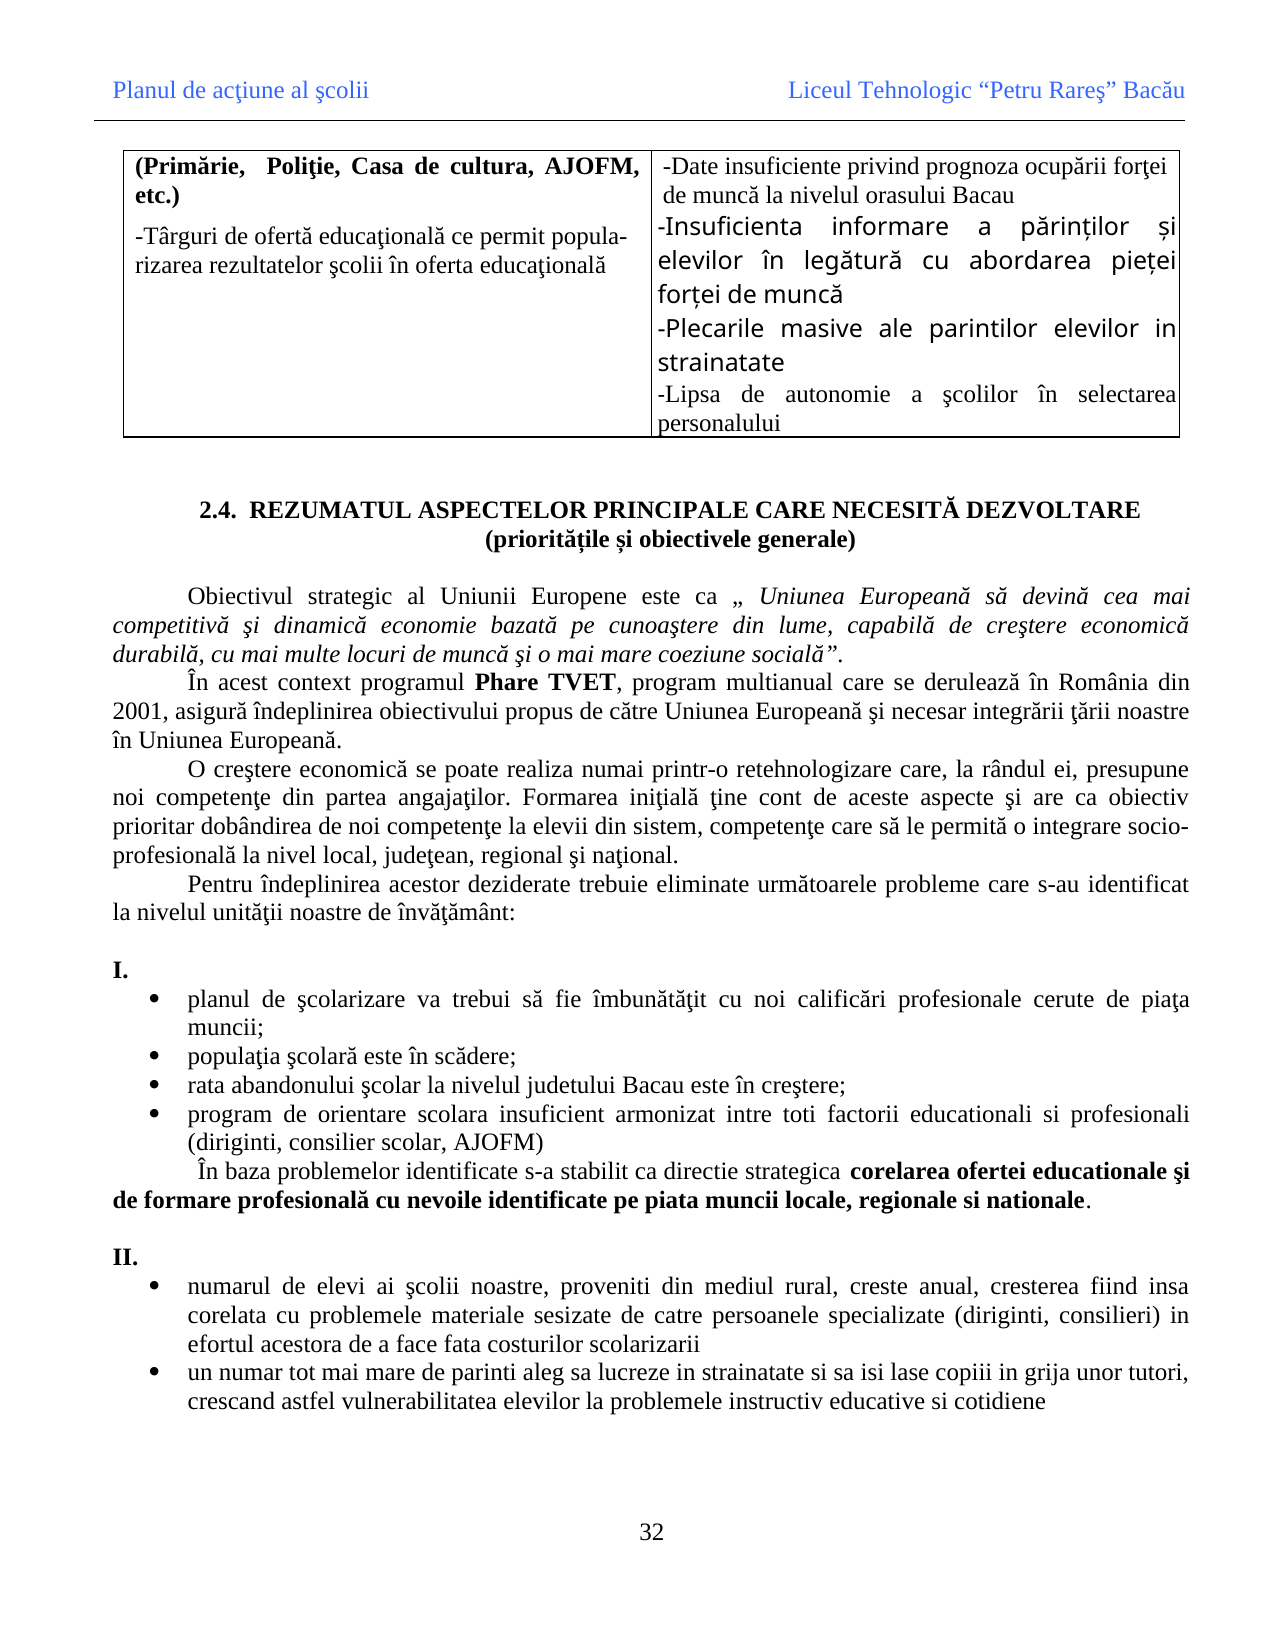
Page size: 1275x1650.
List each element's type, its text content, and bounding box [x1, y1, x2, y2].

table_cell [124, 151, 651, 436]
text În baza problemelor identificate s-a stabilit ca directie strategica corelarea ofertei educationale şi de formare profesională cu nevoile identificate pe piata muncii locale, regionale si nationale. [112, 1156, 1191, 1214]
text O creştere economică se poate realiza numai printr-o retehnologizare care, la rândul ei, presupune noi competenţe din partea angajaţilor. Formarea iniţială ţine cont de aceste aspecte şi are ca obiectiv prioritar dobândirea de noi competenţe la elevii din sistem, competenţe care să le permită o integrare socio-profesională la nivel local, judeţean, regional şi naţional. [112, 754, 1191, 869]
list program de orientare scolara insuficient armonizat intre toti factorii educationali si profesionali (diriginti, consilier scolar, AJOFM) [150, 1099, 1191, 1156]
text I. [112, 955, 1191, 984]
text În acest context programul Phare TVET, program multianual care se derulează în România din 2001, asigură îndeplinirea obiectivului propus de către Uniunea Europeană şi necesar integrării ţării noastre în Uniunea Europeană. [112, 667, 1191, 754]
list planul de şcolarizare va trebui să fie îmbunătăţit cu noi calificări profesionale cerute de piaţa muncii; [150, 984, 1191, 1041]
list un numar tot mai mare de parinti aleg sa lucreze in strainatate si sa isi lase copiii in grija unor tutori, crescand astfel vulnerabilitatea elevilor la problemele instructiv educative si cotidiene [150, 1357, 1191, 1415]
text Pentru îndeplinirea acestor deziderate trebuie eliminate următoarele probleme care s-au identificat la nivelul unităţii noastre de învăţământ: [112, 869, 1191, 926]
list populaţia şcolară este în scădere; [150, 1041, 1191, 1070]
text II. [112, 1242, 1191, 1271]
text 2.4. REZUMATUL ASPECTELOR PRINCIPALE CARE NECESITĂ DEZVOLTARE (prioritățile și obiectivele generale) [150, 495, 1191, 552]
list numarul de elevi ai şcolii noastre, proveniti din mediul rural, creste anual, cresterea fiind insa corelata cu problemele materiale sesizate de catre persoanele specializate (diriginti, consilieri) in efortul acestora de a face fata costurilor scolarizarii [150, 1271, 1191, 1357]
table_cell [652, 151, 1179, 436]
list rata abandonului şcolar la nivelul judetului Bacau este în creştere; [150, 1070, 1191, 1099]
text Obiectivul strategic al Uniunii Europene este ca „ Uniunea Europeană să devină cea mai competitivă şi dinamică economie bazată pe cunoaştere din lume, capabilă de creştere economică durabilă, cu mai multe locuri de muncă şi o mai mare coeziune socială”. [112, 581, 1191, 667]
